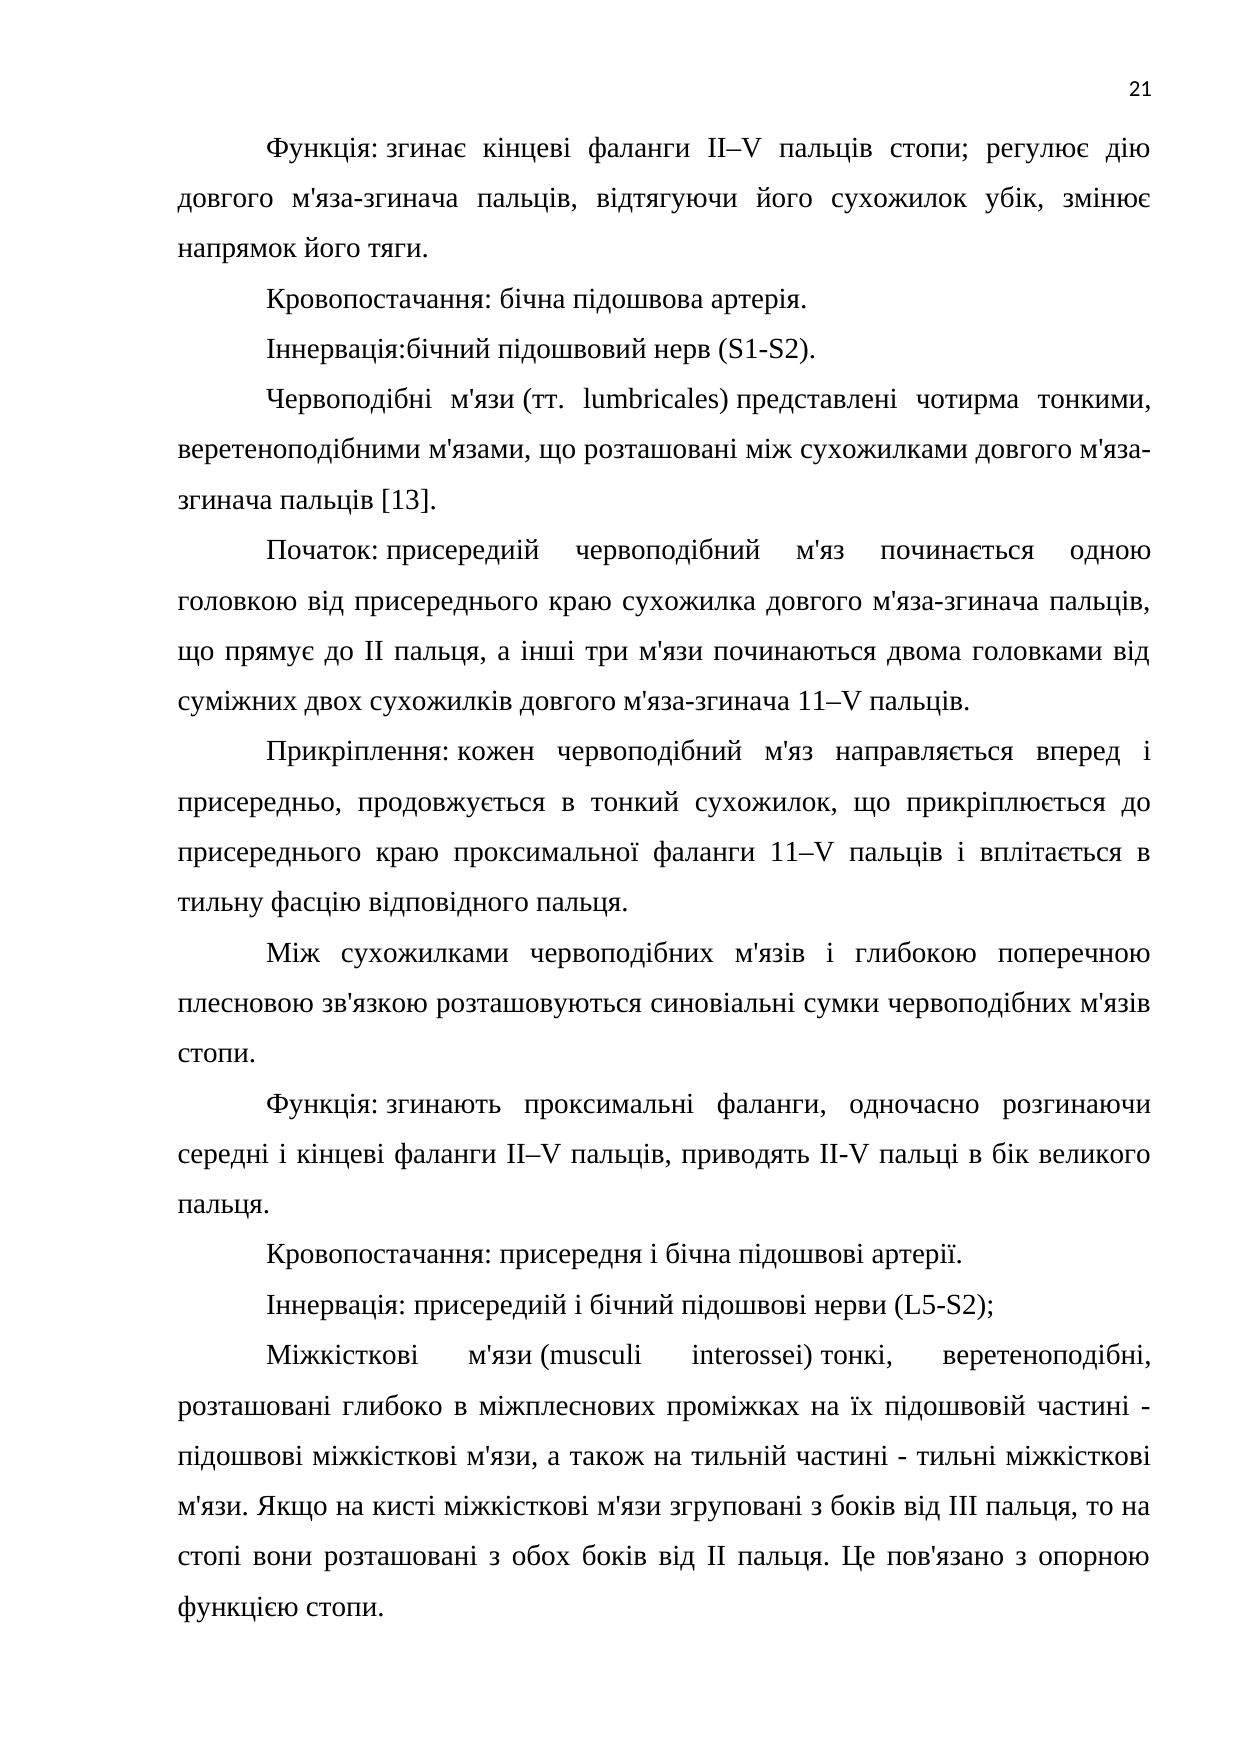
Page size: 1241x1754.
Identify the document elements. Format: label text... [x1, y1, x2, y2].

text Функція: згинає кінцеві фаланги II–V пальців стопи; регулює дію довгого м'яза-згинача пальців, відтягуючи його сухожилок убік, змінює напрямок його тяги. [177, 130, 1152, 264]
text Кровопостачання: присередня і бічна підошвові артерії. [177, 1237, 1152, 1270]
text Іннервація: присередиій і бічний підошвові нерви (L5-S2); [177, 1287, 1152, 1321]
text Іннервація:бічний підошвовий нерв (S1-S2). [177, 331, 1152, 364]
text Прикріплення: кожен червоподібний м'яз направляється вперед і присередньо, продовжується в тонкий сухожилок, що прикріплюється до присереднього краю проксимальної фаланги 11–V пальців і вплітається в тильну фасцію відповідного пальця. [177, 733, 1152, 918]
text Міжкісткові м'язи (musculi interossei) тонкі, веретеноподібні, розташовані глибоко в міжплеснових проміжках на їх підошвовій частині - підошвові міжкісткові м'язи, а також на тильній частині - тильні міжкісткові м'язи. Якщо на кисті міжкісткові м'язи згруповані з боків від III пальця, то на стопі вони розташовані з обох боків від II пальця. Це пов'язано з опорною функцією стопи. [177, 1337, 1152, 1622]
text Червоподібні м'язи (тт. lumbricales) представлені чотирма тонкими, веретеноподібними м'язами, що розташовані між сухожилками довгого м'яза- згинача пальців [13]. [177, 381, 1152, 516]
text Початок: присередиій червоподібний м'яз починається одною головкою від присереднього краю сухожилка довгого м'яза-згинача пальців, що прямує до II пальця, а інші три м'язи починаються двома головками від суміжних двох сухожилків довгого м'яза-згинача 11–V пальців. [177, 532, 1152, 717]
text Кровопостачання: бічна підошвова артерія. [177, 281, 1152, 314]
text Функція: згинають проксимальні фаланги, одночасно розгинаючи середні і кінцеві фаланги II–V пальців, приводять II-V пальці в бік великого пальця. [177, 1086, 1152, 1220]
text Між сухожилками червоподібних м'язів і глибокою поперечною плесновою зв'язкою розташовуються синовіальні сумки червоподібних м'язів стопи. [177, 935, 1152, 1069]
